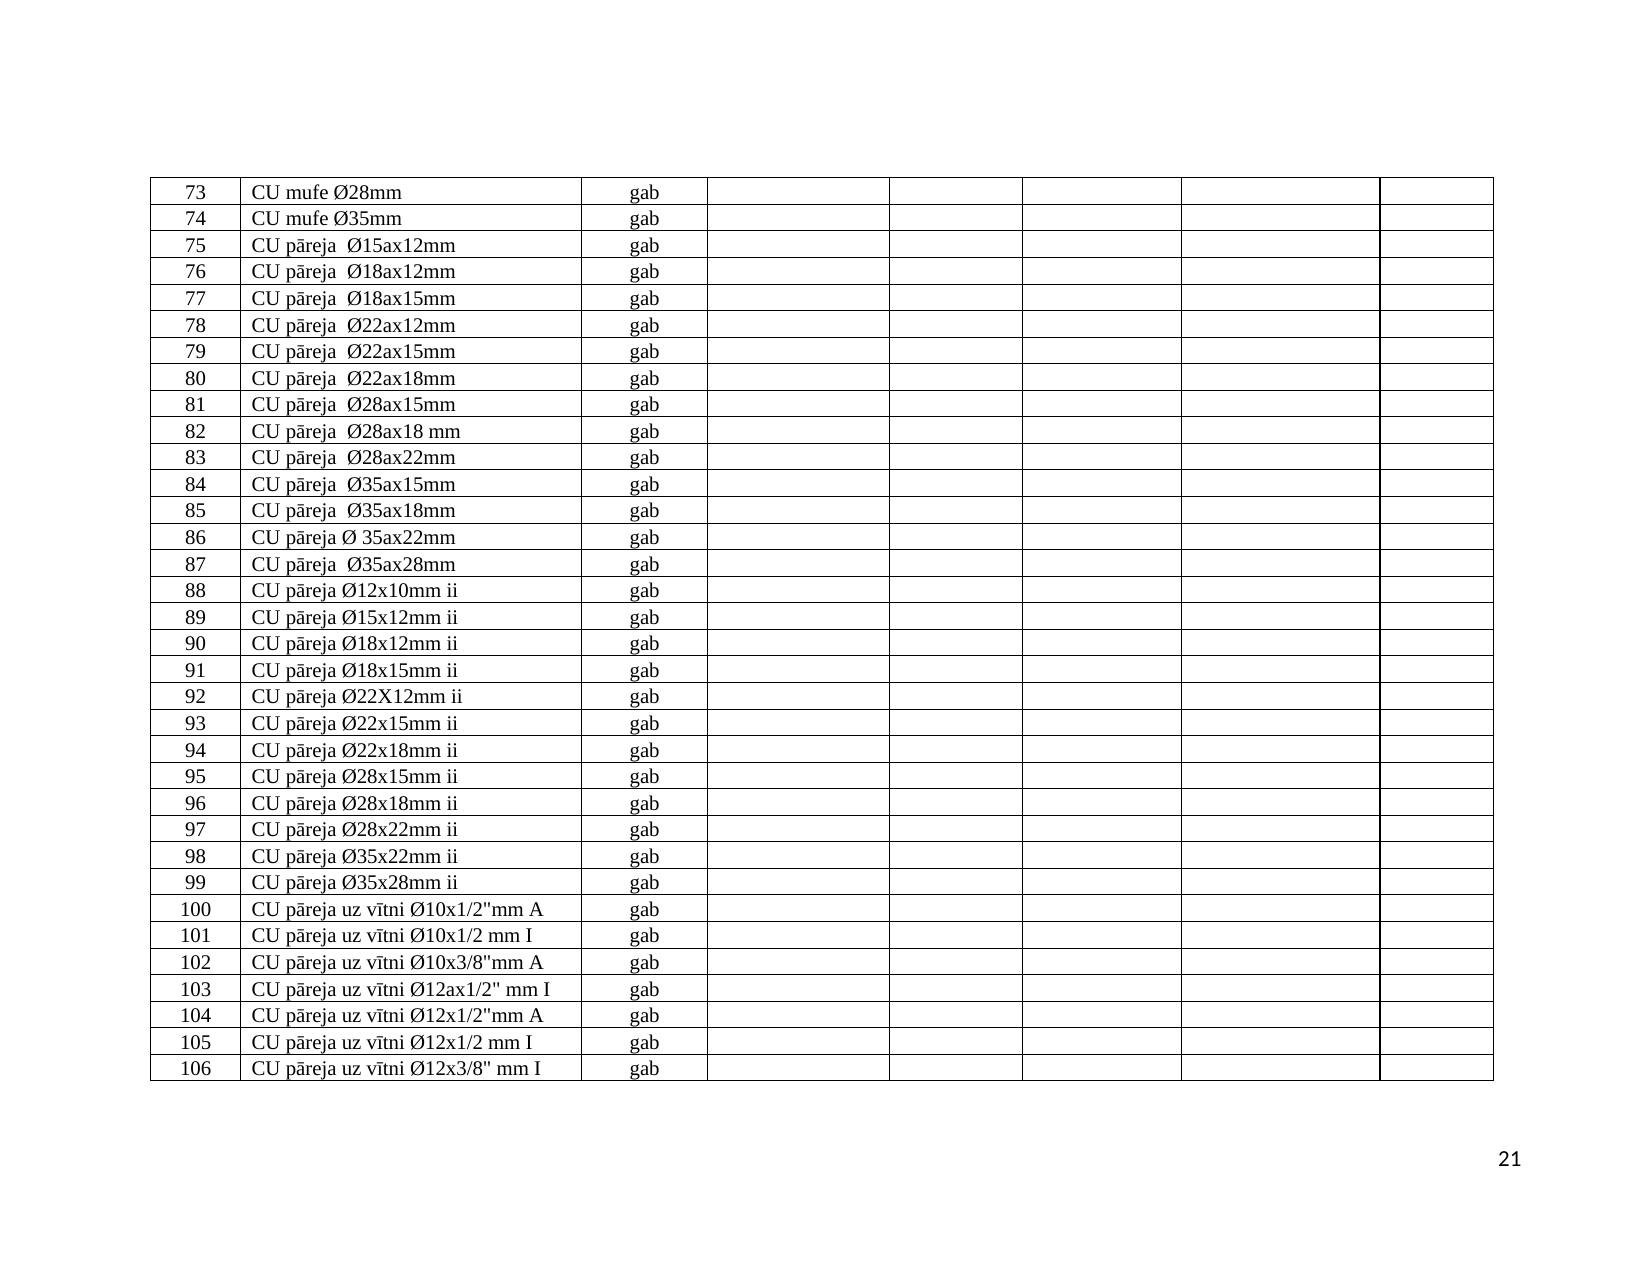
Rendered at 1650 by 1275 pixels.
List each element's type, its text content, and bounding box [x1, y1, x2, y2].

table_cell [1182, 338, 1379, 363]
table_cell gab [582, 1028, 707, 1054]
table_cell [1023, 1028, 1181, 1054]
table_cell CU pāreja Ø 35ax22mm [241, 524, 581, 549]
table_cell [890, 869, 1022, 894]
table_cell [1182, 603, 1379, 629]
table_cell gab [582, 975, 707, 1001]
table_cell [1182, 656, 1379, 682]
table_cell CU pāreja Ø28ax15mm [241, 391, 581, 416]
table_cell [708, 895, 889, 921]
table_cell [1182, 1002, 1379, 1027]
table_cell [890, 178, 1022, 204]
table_cell [890, 949, 1022, 974]
table_cell [1381, 683, 1493, 708]
table_cell CU pāreja Ø35ax28mm [241, 550, 581, 576]
table_cell [1182, 683, 1379, 708]
table_cell gab [582, 1002, 707, 1027]
table_cell 74 [151, 205, 240, 230]
table_cell gab [582, 869, 707, 894]
table_cell [1381, 895, 1493, 921]
table_cell [890, 364, 1022, 390]
table_cell 101 [151, 922, 240, 947]
table_cell gab [582, 895, 707, 921]
table_cell gab [582, 710, 707, 735]
table_cell [708, 975, 889, 1001]
table_cell [890, 736, 1022, 762]
table_cell gab [582, 683, 707, 708]
table_cell gab [582, 577, 707, 602]
table_cell 77 [151, 285, 240, 310]
table_cell 80 [151, 364, 240, 390]
table_cell [1381, 842, 1493, 868]
table_cell [890, 231, 1022, 257]
table_cell [1023, 630, 1181, 655]
table_cell CU pāreja Ø22x18mm ii [241, 736, 581, 762]
table_cell gab [582, 550, 707, 576]
table_cell [1182, 816, 1379, 841]
table_cell [708, 497, 889, 522]
table_cell [890, 789, 1022, 815]
table_cell gab [582, 497, 707, 522]
table_cell [1023, 497, 1181, 522]
table_cell [1023, 364, 1181, 390]
table_cell 89 [151, 603, 240, 629]
table_cell CU pāreja Ø18x12mm ii [241, 630, 581, 655]
table_cell 78 [151, 311, 240, 337]
table_cell [890, 550, 1022, 576]
table_cell 88 [151, 577, 240, 602]
table_cell [1182, 1055, 1379, 1080]
table_cell [1381, 1002, 1493, 1027]
table_cell CU pāreja uz vītni Ø10x1/2 mm I [241, 922, 581, 947]
table_cell [708, 630, 889, 655]
table_cell [1023, 763, 1181, 788]
table_cell [1381, 630, 1493, 655]
table_cell [1023, 683, 1181, 708]
table_cell gab [582, 736, 707, 762]
table_cell [1182, 258, 1379, 283]
table_cell CU pāreja Ø22X12mm ii [241, 683, 581, 708]
table_cell [1182, 497, 1379, 522]
table_cell [890, 895, 1022, 921]
table_cell [708, 656, 889, 682]
table_cell [708, 842, 889, 868]
table_cell [1023, 975, 1181, 1001]
table_cell gab [582, 842, 707, 868]
table_cell [1023, 789, 1181, 815]
table_cell [708, 1028, 889, 1054]
table_cell [890, 205, 1022, 230]
table_cell [1182, 975, 1379, 1001]
table_cell [1381, 789, 1493, 815]
table_cell [708, 1055, 889, 1080]
table_cell [1182, 524, 1379, 549]
table_cell gab [582, 470, 707, 496]
table_cell [708, 338, 889, 363]
table_cell 103 [151, 975, 240, 1001]
table_cell [1381, 816, 1493, 841]
table_cell CU pāreja uz vītni Ø12x1/2"mm A [241, 1002, 581, 1027]
table_cell [1023, 577, 1181, 602]
table_cell [890, 656, 1022, 682]
table_cell [1381, 1055, 1493, 1080]
table_cell [1023, 231, 1181, 257]
table_cell CU pāreja Ø22ax18mm [241, 364, 581, 390]
table_cell [1381, 311, 1493, 337]
table_cell [1023, 417, 1181, 443]
table_cell [708, 524, 889, 549]
table_cell CU pāreja Ø18x15mm ii [241, 656, 581, 682]
table_cell [1182, 470, 1379, 496]
table_cell CU pāreja Ø15x12mm ii [241, 603, 581, 629]
table_cell [1381, 364, 1493, 390]
table_cell [1182, 205, 1379, 230]
table_cell [708, 710, 889, 735]
table_cell [890, 816, 1022, 841]
table_cell CU pāreja Ø28x22mm ii [241, 816, 581, 841]
table_cell [1023, 603, 1181, 629]
table_cell [708, 1002, 889, 1027]
table_cell [1182, 364, 1379, 390]
table_cell [890, 630, 1022, 655]
table_cell gab [582, 391, 707, 416]
table_cell 100 [151, 895, 240, 921]
table_cell [1023, 656, 1181, 682]
table_cell [1381, 763, 1493, 788]
table_cell 106 [151, 1055, 240, 1080]
table_cell [708, 285, 889, 310]
table_cell [1182, 630, 1379, 655]
table_cell gab [582, 656, 707, 682]
table_cell [708, 577, 889, 602]
table_cell 79 [151, 338, 240, 363]
table_cell CU pāreja Ø28x15mm ii [241, 763, 581, 788]
table_cell [890, 1028, 1022, 1054]
table_cell 95 [151, 763, 240, 788]
table_cell [1182, 444, 1379, 469]
table_cell [890, 710, 1022, 735]
table_cell 102 [151, 949, 240, 974]
table_cell [890, 285, 1022, 310]
table_cell [1023, 524, 1181, 549]
table_cell [708, 683, 889, 708]
table_cell [1381, 205, 1493, 230]
table_cell [890, 1002, 1022, 1027]
table_cell [1381, 603, 1493, 629]
table_cell 82 [151, 417, 240, 443]
table_cell 76 [151, 258, 240, 283]
table_cell [1381, 869, 1493, 894]
table_cell [1182, 178, 1379, 204]
table_cell CU pāreja uz vītni Ø10x1/2"mm A [241, 895, 581, 921]
table_cell gab [582, 205, 707, 230]
table_cell [1381, 231, 1493, 257]
table_cell [1381, 444, 1493, 469]
table_cell [890, 258, 1022, 283]
table_cell [1381, 391, 1493, 416]
table_cell [1182, 285, 1379, 310]
table_cell [1381, 736, 1493, 762]
table_cell 97 [151, 816, 240, 841]
table_cell 87 [151, 550, 240, 576]
table_cell [708, 763, 889, 788]
table_cell [1381, 1028, 1493, 1054]
table_cell 73 [151, 178, 240, 204]
table_cell 81 [151, 391, 240, 416]
table_cell gab [582, 258, 707, 283]
table_cell [1381, 258, 1493, 283]
table_cell gab [582, 630, 707, 655]
table_cell CU mufe Ø35mm [241, 205, 581, 230]
table_cell [1381, 975, 1493, 1001]
table_cell [1182, 736, 1379, 762]
table_cell CU pāreja Ø35ax15mm [241, 470, 581, 496]
table_cell [890, 1055, 1022, 1080]
table_cell [1381, 178, 1493, 204]
table_cell [890, 524, 1022, 549]
table_cell CU pāreja uz vītni Ø10x3/8"mm A [241, 949, 581, 974]
table_cell [1381, 922, 1493, 947]
table_cell CU pāreja Ø28x18mm ii [241, 789, 581, 815]
table_cell CU pāreja Ø22ax15mm [241, 338, 581, 363]
table_cell [708, 869, 889, 894]
table_cell [1182, 710, 1379, 735]
table_cell CU mufe Ø28mm [241, 178, 581, 204]
table_cell [890, 417, 1022, 443]
table_cell [1182, 1028, 1379, 1054]
table_cell gab [582, 285, 707, 310]
table_cell [708, 258, 889, 283]
table_cell 91 [151, 656, 240, 682]
table_cell [1023, 869, 1181, 894]
table_cell [708, 444, 889, 469]
table_cell CU pāreja Ø35x28mm ii [241, 869, 581, 894]
table_cell [1023, 285, 1181, 310]
table_cell [1381, 550, 1493, 576]
table_cell [1182, 895, 1379, 921]
table_cell gab [582, 1055, 707, 1080]
table_cell gab [582, 311, 707, 337]
table_cell 99 [151, 869, 240, 894]
table_cell [890, 497, 1022, 522]
table_cell [1023, 391, 1181, 416]
table_cell [890, 444, 1022, 469]
table_cell [1182, 922, 1379, 947]
table_cell [1023, 178, 1181, 204]
table_cell gab [582, 816, 707, 841]
table_cell gab [582, 178, 707, 204]
table_cell [1023, 710, 1181, 735]
table_cell [890, 311, 1022, 337]
table_cell CU pāreja Ø35ax18mm [241, 497, 581, 522]
table_cell [1023, 922, 1181, 947]
table_cell gab [582, 922, 707, 947]
table_cell [890, 603, 1022, 629]
table_cell [1182, 869, 1379, 894]
table_cell CU pāreja Ø22x15mm ii [241, 710, 581, 735]
table_cell gab [582, 444, 707, 469]
table_cell [1381, 656, 1493, 682]
table_cell [708, 205, 889, 230]
table_cell [1381, 524, 1493, 549]
table_cell gab [582, 603, 707, 629]
table_cell [890, 842, 1022, 868]
table_cell 92 [151, 683, 240, 708]
table_cell [1182, 417, 1379, 443]
table_cell [1023, 258, 1181, 283]
table_cell [1182, 763, 1379, 788]
table_cell 90 [151, 630, 240, 655]
table_cell CU pāreja Ø35x22mm ii [241, 842, 581, 868]
table_cell [708, 417, 889, 443]
table_cell CU pāreja Ø28ax22mm [241, 444, 581, 469]
table_cell [1023, 842, 1181, 868]
table_cell gab [582, 789, 707, 815]
table_cell [890, 470, 1022, 496]
table_cell [1023, 1055, 1181, 1080]
table_cell [1023, 444, 1181, 469]
table_cell [890, 922, 1022, 947]
table_cell [708, 231, 889, 257]
table_cell [1182, 311, 1379, 337]
table_cell [1182, 789, 1379, 815]
table_cell [708, 391, 889, 416]
table_cell [1182, 550, 1379, 576]
table_cell [1023, 736, 1181, 762]
table_cell [1182, 949, 1379, 974]
table_cell [708, 311, 889, 337]
table_cell [1182, 391, 1379, 416]
table_cell CU pāreja Ø15ax12mm [241, 231, 581, 257]
table_cell gab [582, 231, 707, 257]
table_cell [1381, 577, 1493, 602]
table_cell [1381, 949, 1493, 974]
table_cell CU pāreja uz vītni Ø12x1/2 mm I [241, 1028, 581, 1054]
table_cell [890, 338, 1022, 363]
table_cell 83 [151, 444, 240, 469]
table_cell [1023, 895, 1181, 921]
table_cell 105 [151, 1028, 240, 1054]
table_cell [1381, 497, 1493, 522]
table_cell gab [582, 524, 707, 549]
table_cell [890, 975, 1022, 1001]
table_cell [890, 683, 1022, 708]
table_cell [1381, 338, 1493, 363]
table_cell [1023, 205, 1181, 230]
table_cell [1182, 231, 1379, 257]
table_cell 96 [151, 789, 240, 815]
table_cell [708, 603, 889, 629]
table_cell CU pāreja Ø28ax18 mm [241, 417, 581, 443]
table_cell gab [582, 763, 707, 788]
table_cell [890, 763, 1022, 788]
table_cell [1023, 311, 1181, 337]
table_cell [1023, 816, 1181, 841]
table_cell gab [582, 338, 707, 363]
table_cell [1023, 550, 1181, 576]
table_cell [1023, 338, 1181, 363]
table_cell 93 [151, 710, 240, 735]
table_cell 84 [151, 470, 240, 496]
table_cell 104 [151, 1002, 240, 1027]
table_cell [1381, 417, 1493, 443]
table_cell [1023, 470, 1181, 496]
table_cell [1381, 285, 1493, 310]
table_cell 85 [151, 497, 240, 522]
table_cell [708, 364, 889, 390]
table_cell [1182, 842, 1379, 868]
table_cell gab [582, 364, 707, 390]
table_cell 75 [151, 231, 240, 257]
table_cell [1023, 949, 1181, 974]
table_cell [708, 949, 889, 974]
table_cell CU pāreja uz vītni Ø12ax1/2" mm I [241, 975, 581, 1001]
table_cell 86 [151, 524, 240, 549]
table_cell CU pāreja Ø18ax12mm [241, 258, 581, 283]
table_cell 98 [151, 842, 240, 868]
table_cell gab [582, 949, 707, 974]
table_cell [708, 789, 889, 815]
table_cell CU pāreja uz vītni Ø12x3/8" mm I [241, 1055, 581, 1080]
table_cell [708, 922, 889, 947]
table_cell CU pāreja Ø22ax12mm [241, 311, 581, 337]
table_cell [708, 736, 889, 762]
table_cell [708, 816, 889, 841]
table_cell [1023, 1002, 1181, 1027]
table_cell [1381, 710, 1493, 735]
table_cell [708, 178, 889, 204]
table_cell [708, 470, 889, 496]
table_cell CU pāreja Ø12x10mm ii [241, 577, 581, 602]
table_cell 94 [151, 736, 240, 762]
table_cell [708, 550, 889, 576]
table_cell [890, 577, 1022, 602]
table_cell [890, 391, 1022, 416]
table_cell CU pāreja Ø18ax15mm [241, 285, 581, 310]
table_cell [1381, 470, 1493, 496]
table_cell [1182, 577, 1379, 602]
table_cell gab [582, 417, 707, 443]
